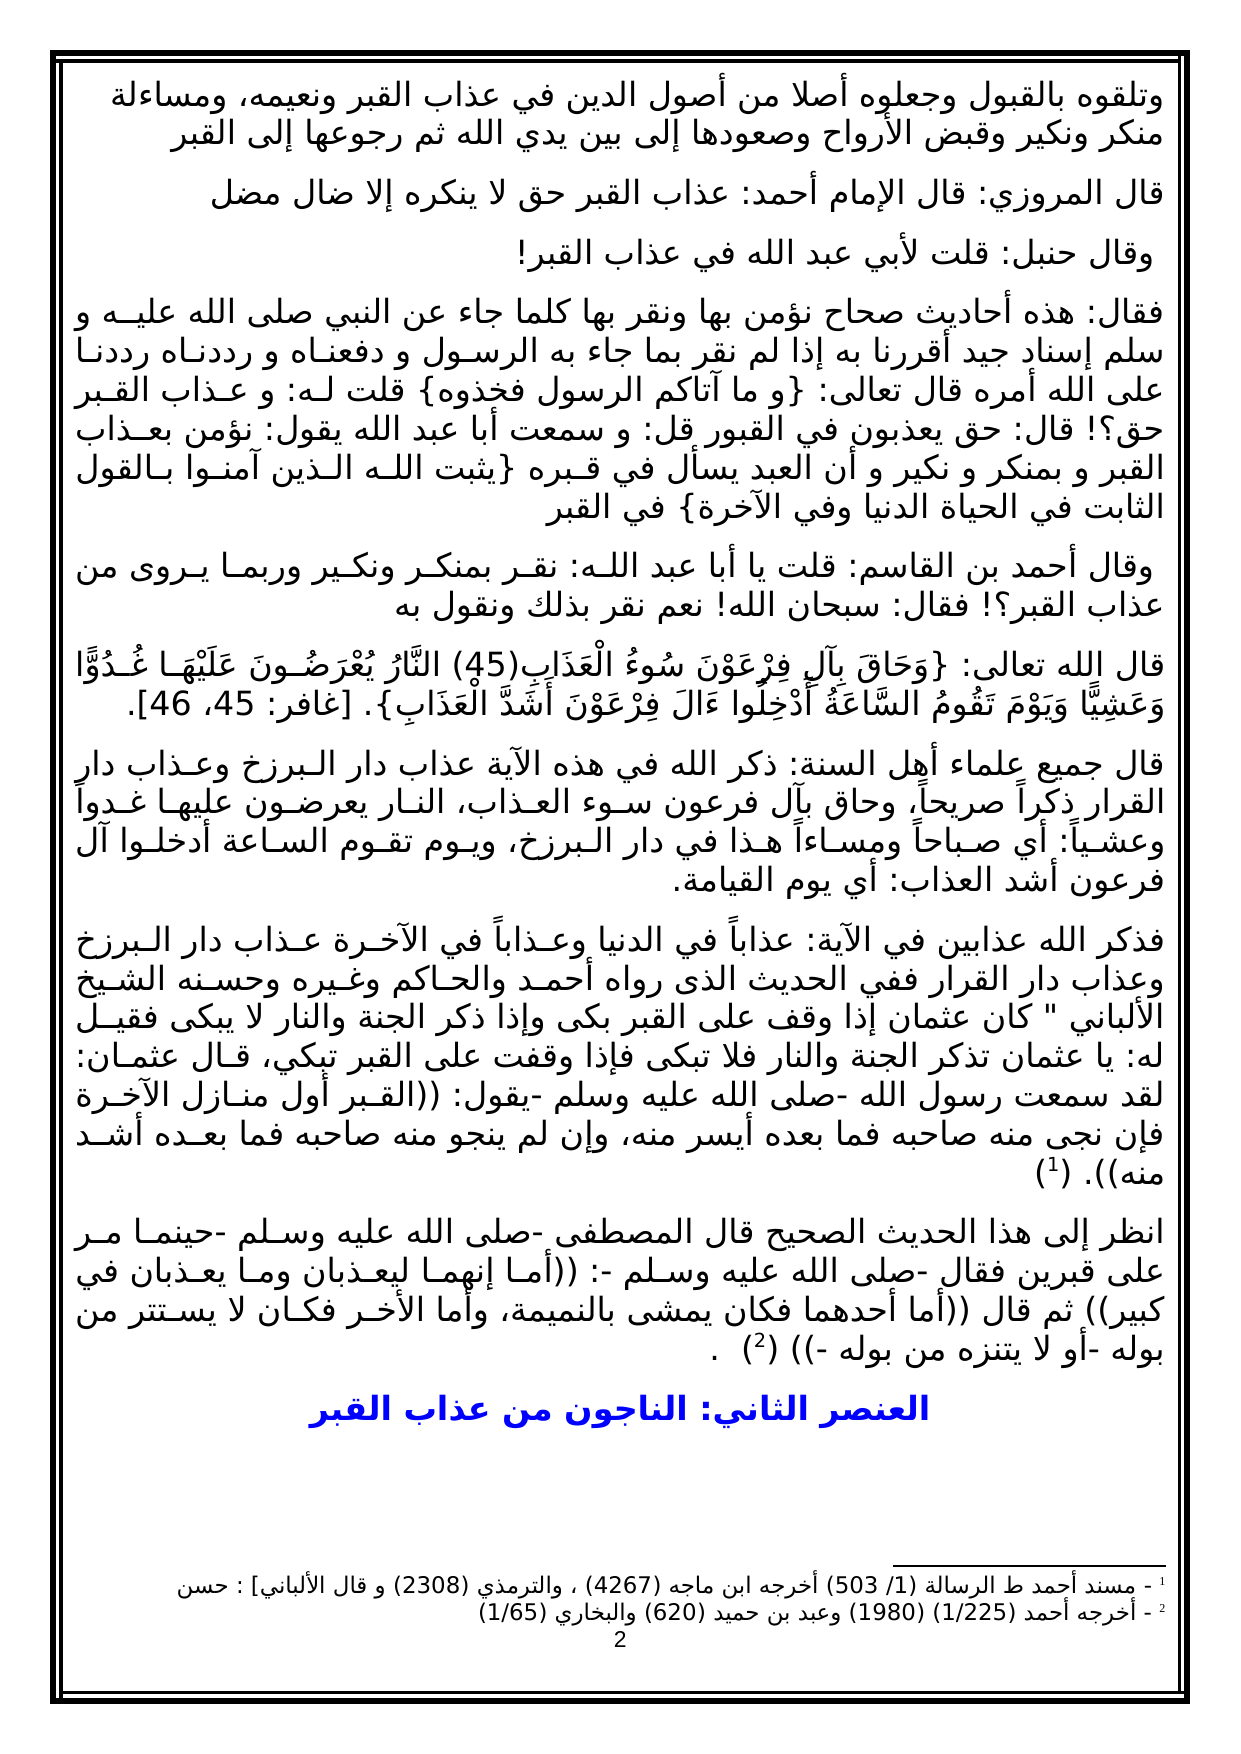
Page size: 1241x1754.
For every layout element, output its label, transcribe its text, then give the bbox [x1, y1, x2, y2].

text فقال: هذه أحاديث صحاح نؤمن بها ونقر بها كلما جاء عن النبي صلى الله عليه و سلم إسناد جيد أقررنا به إذا لم نقر بما جاء به الرسول و دفعناه و رددناه رددنا على الله أمره قال تعالى: {و ما آتاكم الرسول فخذوه} قلت له: و عذاب القبر حق؟! قال: حق يعذبون في القبور قل: و سمعت أبا عبد الله يقول: نؤمن بعذاب القبر و بمنكر و نكير و أن العبد يسأل في قبره {يثبت الله الذين آمنوا بالقول الثابت في الحياة الدنيا وفي الآخرة} في القبر [75, 293, 1165, 526]
text فذكر الله عذابين في الآية: عذاباً في الدنيا وعذاباً في الآخرة عذاب دار البرزخ وعذاب دار القرار ففي الحديث الذى رواه أحمد والحاكم وغيره وحسنه الشيخ الألباني " كان عثمان إذا وقف على القبر بكى وإذا ذكر الجنة والنار لا يبكى فقيل له: يا عثمان تذكر الجنة والنار فلا تبكى فإذا وقفت على القبر تبكي، قال عثمان: لقد سمعت رسول الله -صلى الله عليه وسلم -يقول: ((القبر أول منازل الآخرة فإن نجى منه صاحبه فما بعده أيسر منه، وإن لم ينجو منه صاحبه فما بعده أشد منه)). () [75, 920, 1165, 1192]
text قال جميع علماء أهل السنة: ذكر الله في هذه الآية عذاب دار البرزخ وعذاب دار القرار ذكراً صريحاً، وحاق بآل فرعون سوء العذاب، النار يعرضون عليها غدواً وعشياً: أي صباحاً ومساءاً هذا في دار البرزخ، ويوم تقوم الساعة أدخلوا آل فرعون أشد العذاب: أي يوم القيامة. [75, 744, 1165, 899]
text انظر إلى هذا الحديث الصحيح قال المصطفى -صلى الله عليه وسلم -حينما مر على قبرين فقال -صلى الله عليه وسلم -: ((أما إنهما ليعذبان وما يعذبان في كبير)) ثم قال ((أما أحدهما فكان يمشى بالنميمة، وأما الأخر فكان لا يستتر من بوله -أو لا يتنزه من بوله -)) () . [75, 1213, 1165, 1368]
text وقال أحمد بن القاسم: قلت يا أبا عبد الله: نقر بمنكر ونكير وربما يروى من عذاب القبر؟! فقال: سبحان الله! نعم نقر بذلك ونقول به [75, 547, 1165, 624]
text العنصر الثاني: الناجون من عذاب القبر [75, 1389, 1165, 1428]
text قال الله تعالى: {وَحَاقَ بِآلِ فِرْعَوْنَ سُوءُ الْعَذَابِ(45) النَّارُ يُعْرَضُونَ عَلَيْهَا غُدُوًّا وَعَشِيًّا وَيَوْمَ تَقُومُ السَّاعَةُ أَدْخِلُوا ءَالَ فِرْعَوْنَ أَشَدَّ الْعَذَابِ}. [غافر: 45، 46]. [75, 645, 1165, 723]
text وقال حنبل: قلت لأبي عبد الله في عذاب القبر! [75, 233, 1165, 272]
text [75, 75, 1165, 153]
text قال المروزي: قال الإمام أحمد: عذاب القبر حق لا ينكره إلا ضال مضل [75, 173, 1165, 212]
